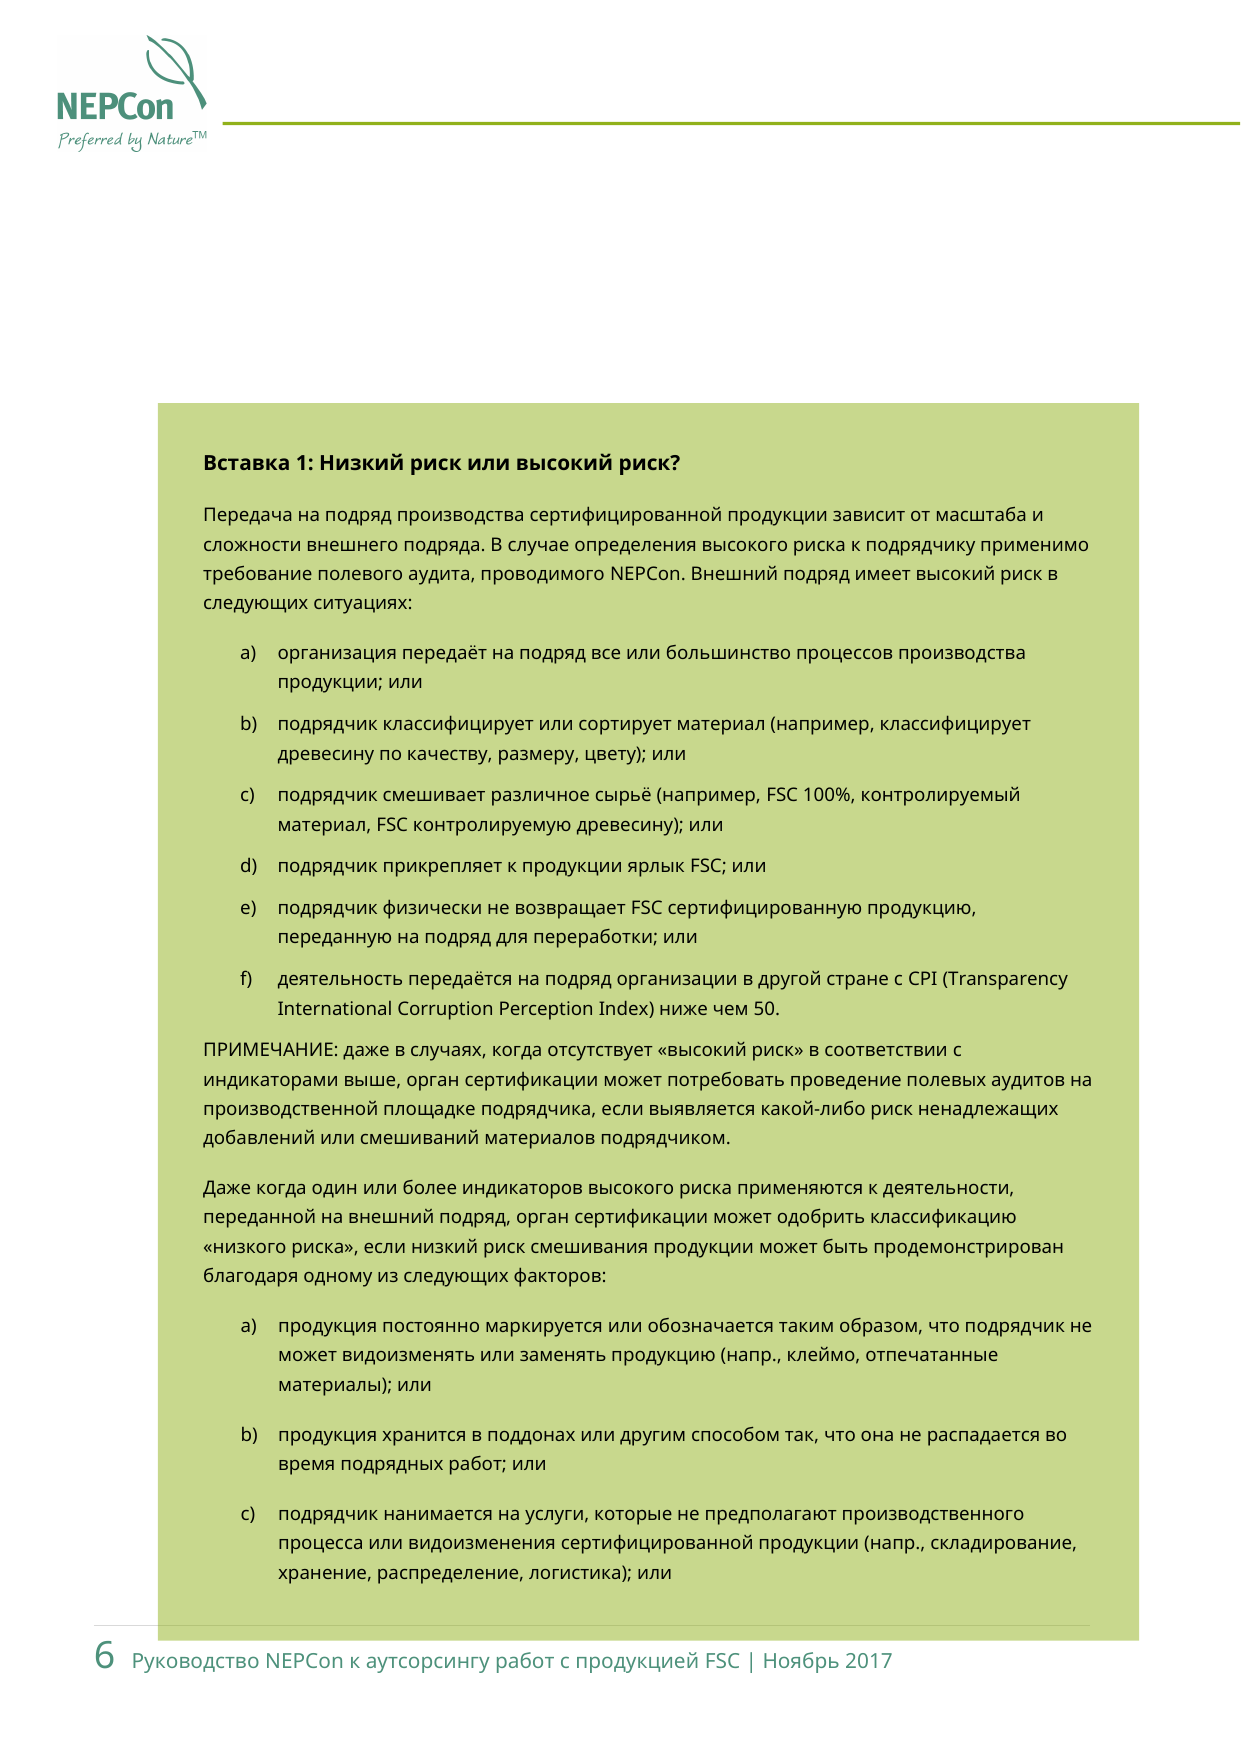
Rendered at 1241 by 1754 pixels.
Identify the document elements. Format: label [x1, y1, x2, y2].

picture [57, 35, 207, 152]
